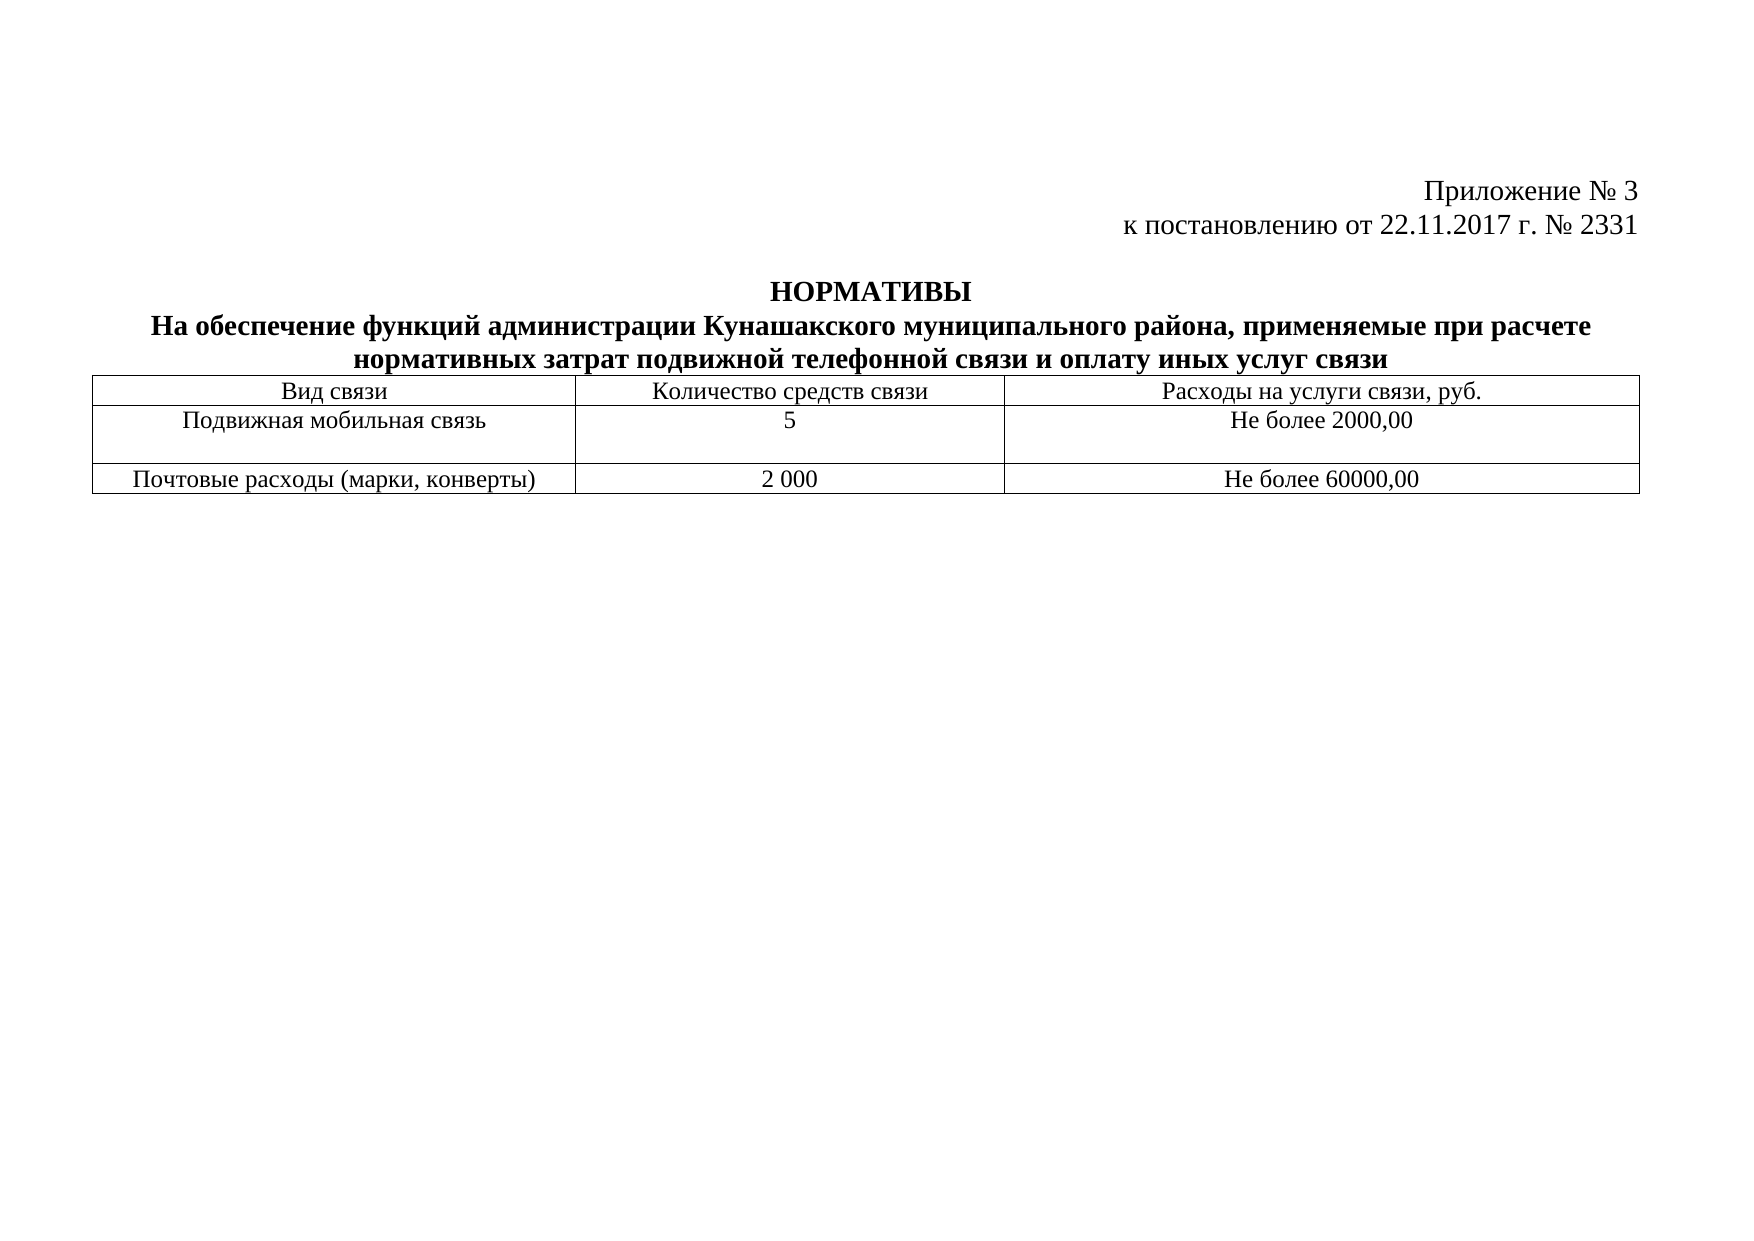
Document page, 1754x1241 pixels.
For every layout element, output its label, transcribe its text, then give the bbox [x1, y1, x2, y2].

text Приложение № 3 [103, 173, 1638, 207]
table_header Вид связи [93, 376, 575, 404]
table_cell 5 [576, 406, 1004, 463]
table_cell Не более 60000,00 [1005, 464, 1639, 493]
table_cell Почтовые расходы (марки, конверты) [93, 464, 575, 493]
text НОРМАТИВЫ [103, 274, 1638, 308]
text к постановлению от 22.11.2017 г. № 2331 [103, 207, 1638, 241]
table_cell 2 000 [576, 464, 1004, 493]
table_header Количество средств связи [576, 376, 1004, 404]
text На обеспечение функций администрации Кунашакского муниципального района, применяемые при расчете нормативных затрат подвижной телефонной связи и оплату иных услуг связи [103, 308, 1638, 375]
table_cell Подвижная мобильная связь [93, 406, 575, 463]
table_cell Не более 2000,00 [1005, 406, 1639, 463]
table_header Расходы на услуги связи, руб. [1005, 376, 1639, 404]
